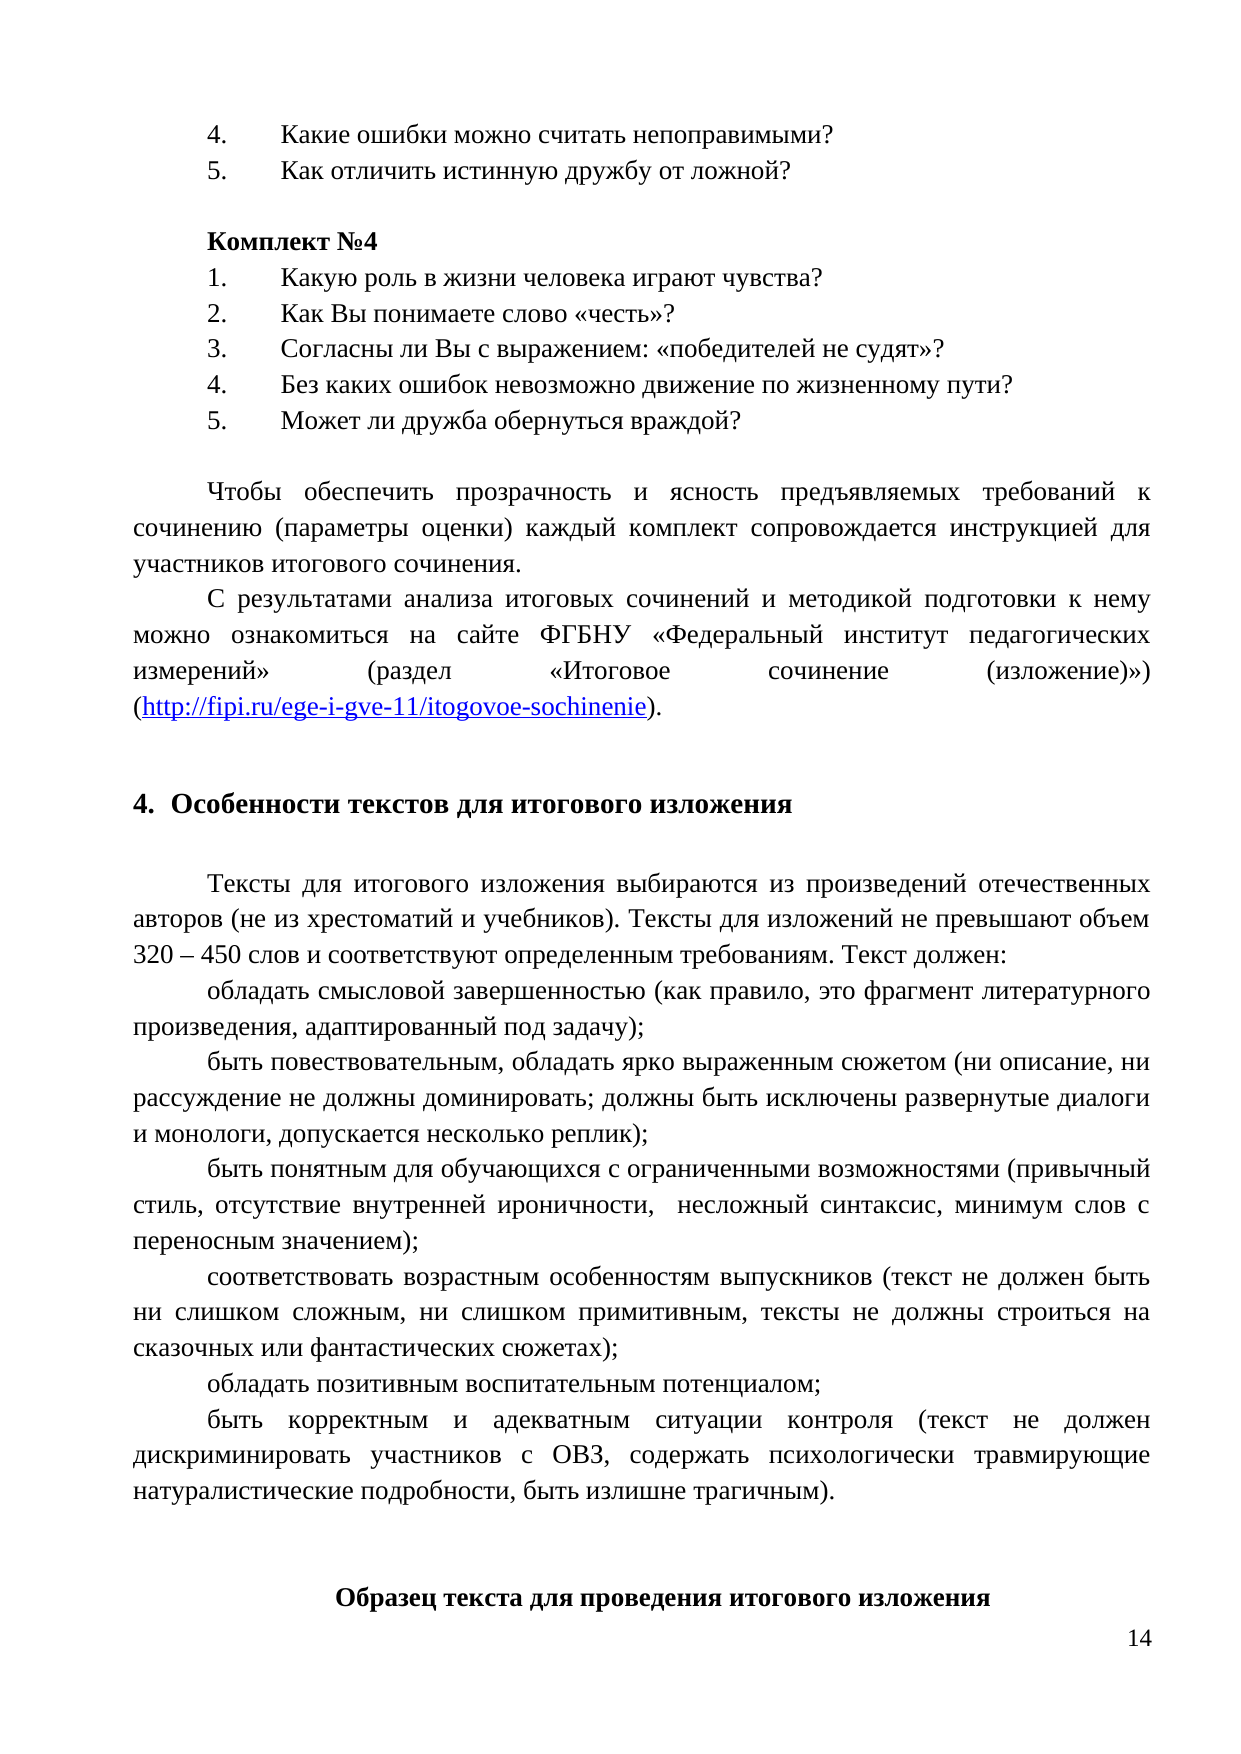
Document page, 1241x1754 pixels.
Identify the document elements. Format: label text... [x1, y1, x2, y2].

text быть понятным для обучающихся с ограниченными возможностями (привычный стиль, отсутствие внутренней ироничности, несложный синтаксис, минимум слов с переносным значением); [133, 1153, 1152, 1255]
subtitle Особенности текстов для итогового изложения [133, 786, 1152, 820]
text обладать позитивным воспитательным потенциалом; [133, 1367, 1152, 1398]
list Как Вы понимаете слово «честь»? [133, 297, 1152, 328]
text быть корректным и адекватным ситуации контроля (текст не должен дискриминировать участников с ОВЗ, содержать психологически травмирующие натуралистические подробности, быть излишне трагичным). [133, 1403, 1152, 1505]
text Комплект №4 [133, 225, 1152, 256]
text Тексты для итогового изложения выбираются из произведений отечественных авторов (не из хрестоматий и учебников). Тексты для изложений не превышают объем 320 – 450 слов и соответствуют определенным требованиям. Текст должен: [133, 867, 1152, 969]
text обладать смысловой завершенностью (как правило, это фрагмент литературного произведения, адаптированный под задачу); [133, 974, 1152, 1041]
list Какую роль в жизни человека играют чувства? [133, 261, 1152, 292]
text быть повествовательным, обладать ярко выраженным сюжетом (ни описание, ни рассуждение не должны доминировать; должны быть исключены развернутые диалоги и монологи, допускается несколько реплик); [133, 1045, 1152, 1148]
list Какие ошибки можно считать непоправимыми? [133, 118, 1152, 149]
list Может ли дружба обернуться враждой? [133, 404, 1152, 435]
text соответствовать возрастным особенностям выпускников (текст не должен быть ни слишком сложным, ни слишком примитивным, тексты не должны строиться на сказочных или фантастических сюжетах); [133, 1260, 1152, 1362]
text Образец текста для проведения итогового изложения [133, 1581, 1152, 1612]
list Согласны ли Вы с выражением: «победителей не судят»? [133, 332, 1152, 364]
list Как отличить истинную дружбу от ложной? [133, 154, 1152, 185]
text С результатами анализа итоговых сочинений и методикой подготовки к нему можно ознакомиться на сайте ФГБНУ «Федеральный институт педагогических измерений» (раздел «Итоговое сочинение (изложение)») (http://fipi.ru/ege-i-gve-11/itogovoe-sochinenie). [133, 583, 1152, 721]
text Чтобы обеспечить прозрачность и ясность предъявляемых требований к сочинению (параметры оценки) каждый комплект сопровождается инструкцией для участников итогового сочинения. [133, 475, 1152, 578]
list Без каких ошибок невозможно движение по жизненному пути? [133, 368, 1152, 399]
